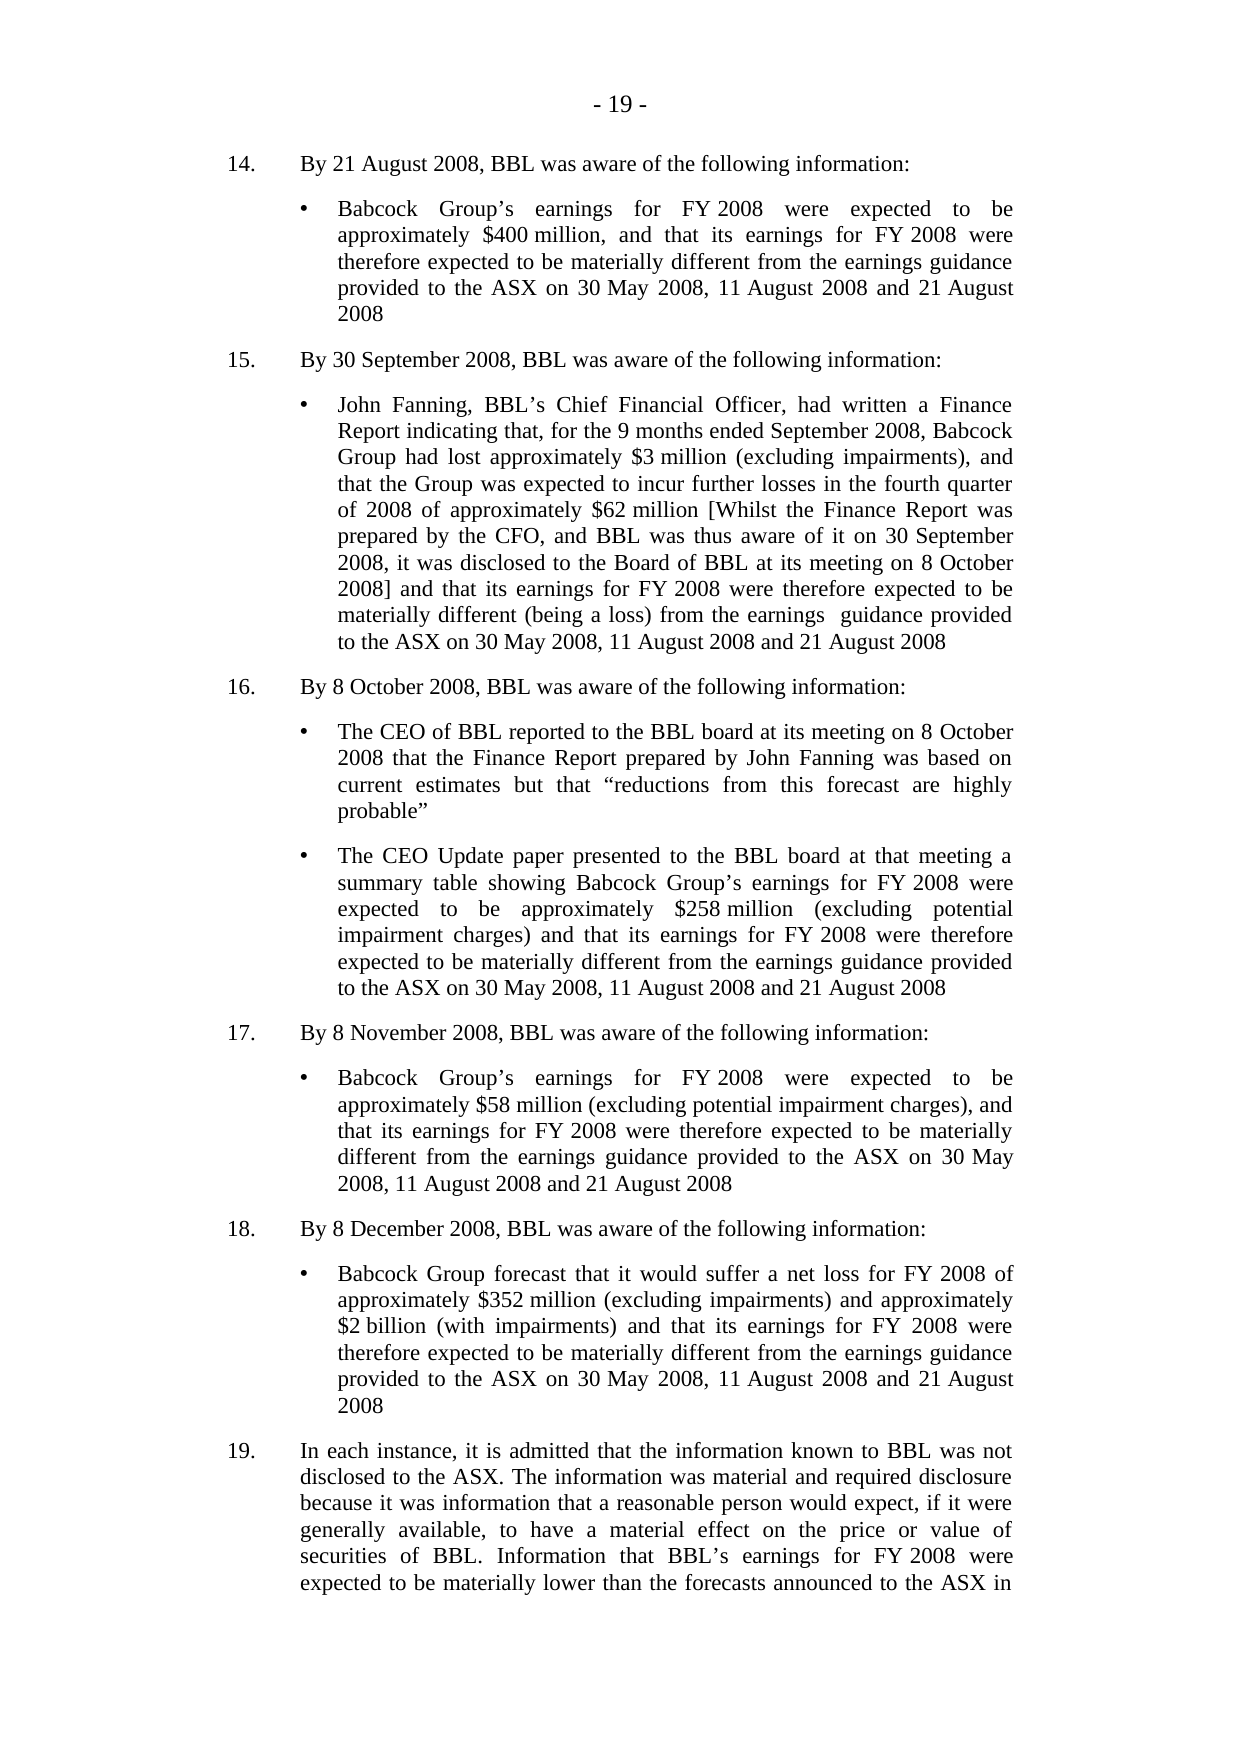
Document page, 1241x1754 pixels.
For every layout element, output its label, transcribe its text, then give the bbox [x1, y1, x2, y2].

text 18. By 8 December 2008, BBL was aware of the following information: [227, 1215, 1013, 1241]
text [227, 1437, 1013, 1595]
text 15. By 30 September 2008, BBL was aware of the following information: [227, 346, 1013, 372]
text Babcock Group’s earnings for FY 2008 were expected to be approximately $58 million (excluding potential impairment charges), and that its earnings for FY 2008 were therefore expected to be materially different from the earnings guidance provided to the ASX on 30 May 2008, 11 August 2008 and 21 August 2008 [300, 1064, 1013, 1196]
text Babcock Group forecast that it would suffer a net loss for FY 2008 of approximately $352 million (excluding impairments) and approximately $2 billion (with impairments) and that its earnings for FY 2008 were therefore expected to be materially different from the earnings guidance provided to the ASX on 30 May 2008, 11 August 2008 and 21 August 2008 [300, 1260, 1013, 1418]
text The CEO of BBL reported to the BBL board at its meeting on 8 October 2008 that the Finance Report prepared by John Fanning was based on current estimates but that “reductions from this forecast are highly probable” [300, 718, 1013, 823]
text Babcock Group’s earnings for FY 2008 were expected to be approximately $400 million, and that its earnings for FY 2008 were therefore expected to be materially different from the earnings guidance provided to the ASX on 30 May 2008, 11 August 2008 and 21 August 2008 [300, 195, 1013, 327]
text 14. By 21 August 2008, BBL was aware of the following information: [227, 150, 1013, 176]
text John Fanning, BBL’s Chief Financial Officer, had written a Finance Report indicating that, for the 9 months ended September 2008, Babcock Group had lost approximately $3 million (excluding impairments), and that the Group was expected to incur further losses in the fourth quarter of 2008 of approximately $62 million [Whilst the Finance Report was prepared by the CFO, and BBL was thus aware of it on 30 September 2008, it was disclosed to the Board of BBL at its meeting on 8 October 2008] and that its earnings for FY 2008 were therefore expected to be materially different (being a loss) from the earnings guidance provided to the ASX on 30 May 2008, 11 August 2008 and 21 August 2008 [300, 391, 1013, 654]
text The CEO Update paper presented to the BBL board at that meeting a summary table showing Babcock Group’s earnings for FY 2008 were expected to be approximately $258 million (excluding potential impairment charges) and that its earnings for FY 2008 were therefore expected to be materially different from the earnings guidance provided to the ASX on 30 May 2008, 11 August 2008 and 21 August 2008 [300, 842, 1013, 1000]
text 16. By 8 October 2008, BBL was aware of the following information: [227, 673, 1013, 699]
text 17. By 8 November 2008, BBL was aware of the following information: [227, 1019, 1013, 1046]
